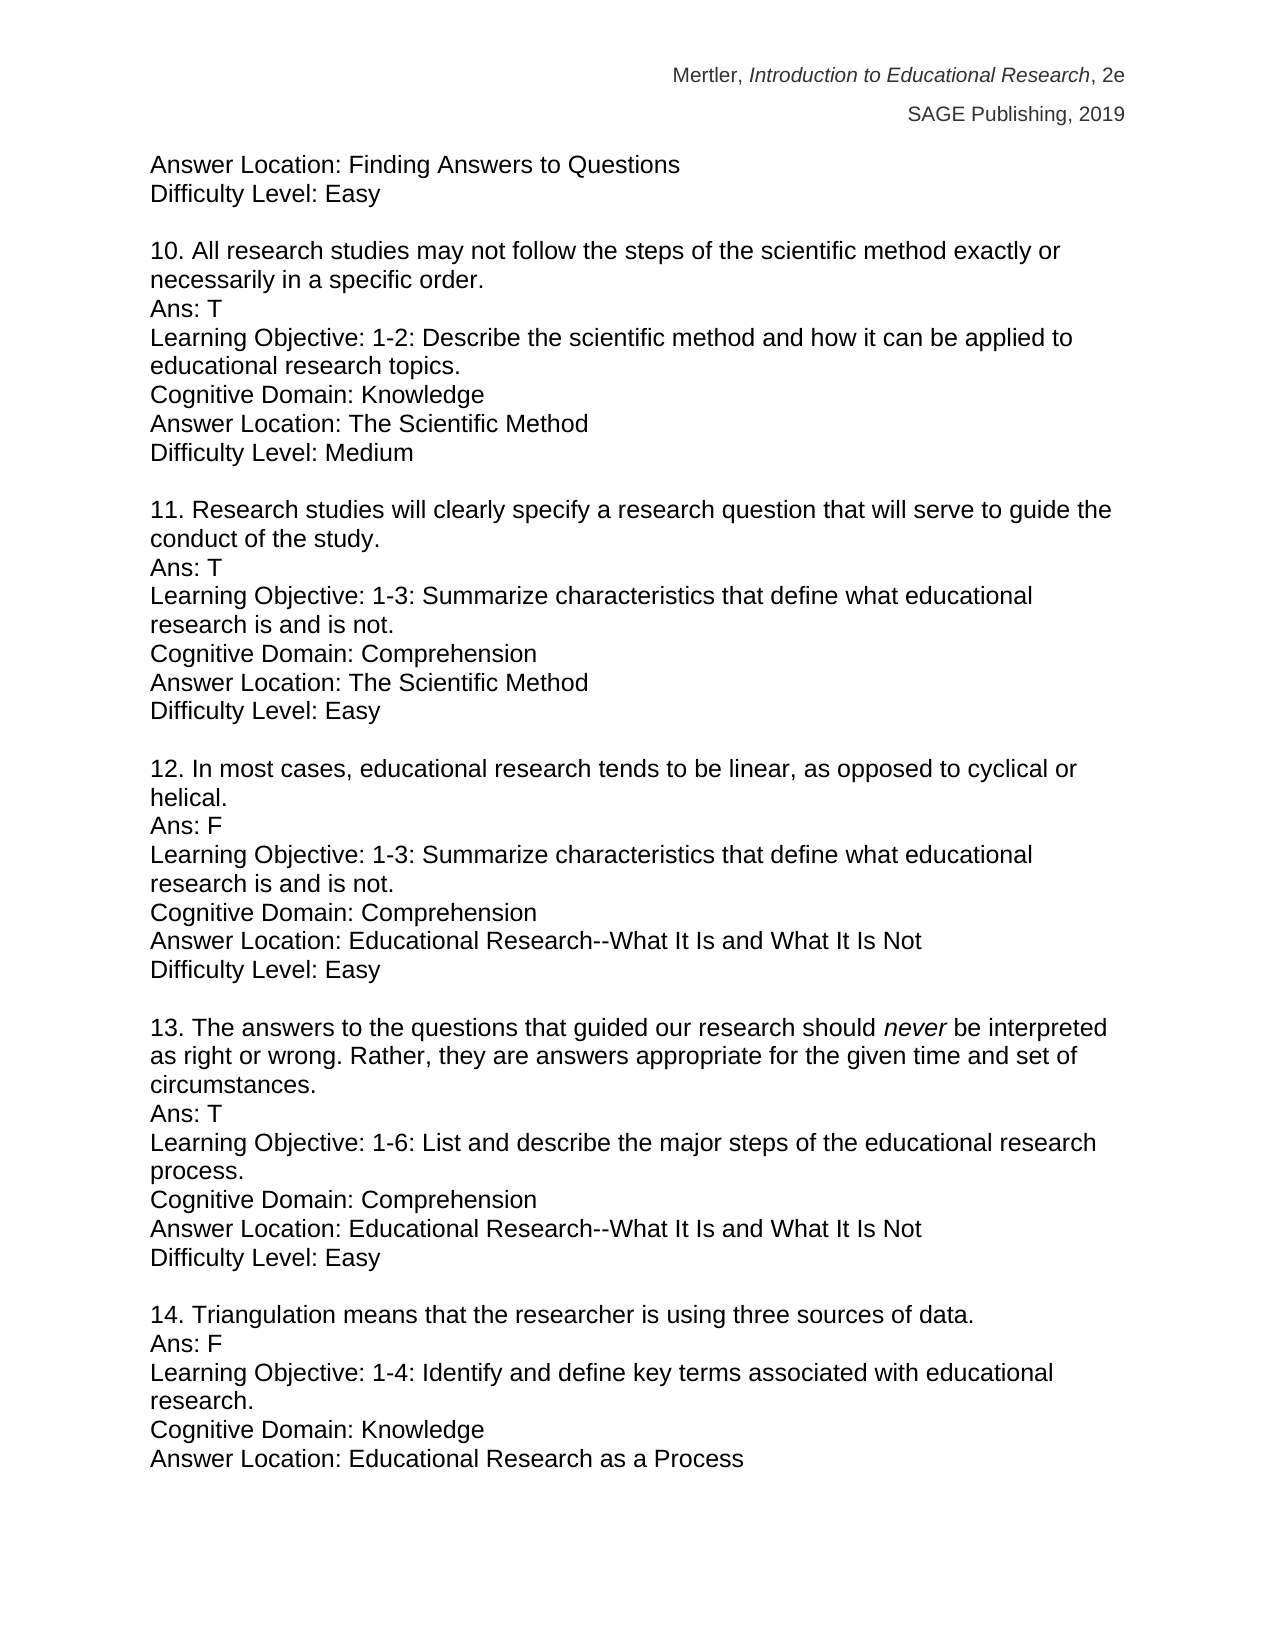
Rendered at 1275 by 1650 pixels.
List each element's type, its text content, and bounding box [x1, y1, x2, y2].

text Difficulty Level: Easy [150, 1242, 1125, 1271]
text Cognitive Domain: Comprehension [150, 897, 1125, 926]
text Difficulty Level: Easy [150, 696, 1125, 725]
text Cognitive Domain: Comprehension [150, 639, 1125, 667]
text 14. Triangulation means that the researcher is using three sources of data. [150, 1300, 1125, 1329]
text Learning Objective: 1-3: Summarize characteristics that define what educational research is and is not. [150, 840, 1125, 897]
text Answer Location: Educational Research--What It Is and What It Is Not [150, 1214, 1125, 1242]
text Learning Objective: 1-3: Summarize characteristics that define what educational research is and is not. [150, 581, 1125, 639]
text Learning Objective: 1-4: Identify and define key terms associated with educational research. [150, 1357, 1125, 1415]
text Ans: T [150, 1099, 1125, 1127]
text 11. Research studies will clearly specify a research question that will serve to guide the conduct of the study. [150, 495, 1125, 552]
text Answer Location: Finding Answers to Questions [150, 150, 1125, 179]
text 12. In most cases, educational research tends to be linear, as opposed to cyclical or helical. [150, 754, 1125, 811]
text Ans: T [150, 552, 1125, 581]
text Ans: F [150, 1329, 1125, 1357]
text Difficulty Level: Easy [150, 955, 1125, 984]
text Ans: T [150, 294, 1125, 322]
text 10. All research studies may not follow the steps of the scientific method exactly or necessarily in a specific order. [150, 236, 1125, 294]
text Ans: F [150, 811, 1125, 840]
text 13. The answers to the questions that guided our research should never be interpreted as right or wrong. Rather, they are answers appropriate for the given time and set of circumstances. [150, 1012, 1125, 1099]
text Learning Objective: 1-6: List and describe the major steps of the educational research process. [150, 1127, 1125, 1185]
text Cognitive Domain: Knowledge [150, 380, 1125, 409]
text Difficulty Level: Medium [150, 437, 1125, 466]
text Answer Location: Educational Research--What It Is and What It Is Not [150, 926, 1125, 955]
text Cognitive Domain: Knowledge [150, 1415, 1125, 1444]
text Difficulty Level: Easy [150, 179, 1125, 207]
text Answer Location: The Scientific Method [150, 667, 1125, 696]
text Answer Location: Educational Research as a Process [150, 1444, 1125, 1472]
text Answer Location: The Scientific Method [150, 409, 1125, 437]
text Learning Objective: 1-2: Describe the scientific method and how it can be applied to educational research topics. [150, 322, 1125, 380]
text Cognitive Domain: Comprehension [150, 1185, 1125, 1214]
